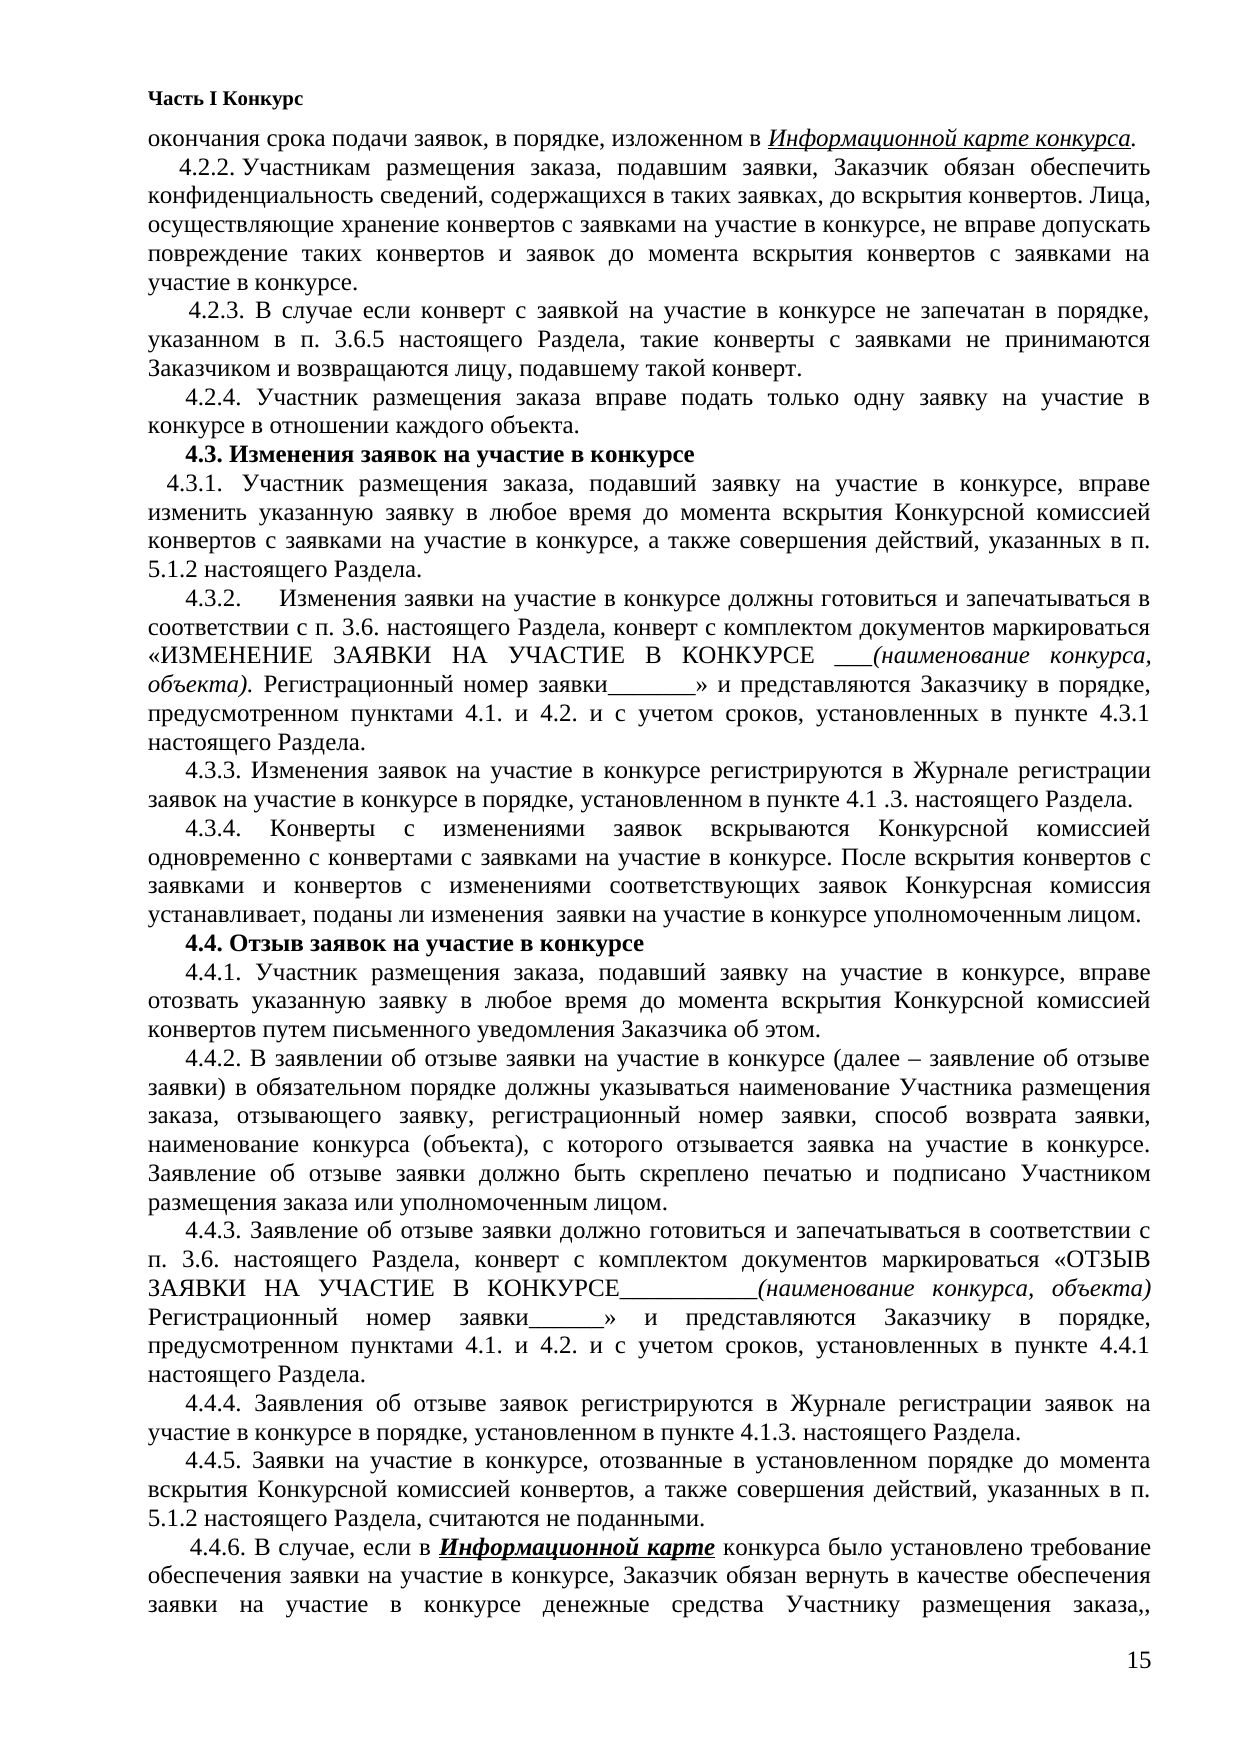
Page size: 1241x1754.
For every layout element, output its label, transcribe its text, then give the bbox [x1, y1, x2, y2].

text 4.4.5. Заявки на участие в конкурсе, отозванные в установленном порядке до момента вскрытия Конкурсной комиссией конвертов, а также совершения действий, указанных в п. 5.1.2 настоящего Раздела, считаются не поданными. [148, 1445, 1152, 1532]
text 4.3.4. Конверты с изменениями заявок вскрываются Конкурсной комиссией одновременно с конвертами с заявками на участие в конкурсе. После вскрытия конвертов с заявками и конвертов с изменениями соответствующих заявок Конкурсная комиссия устанавливает, поданы ли изменения заявки на участие в конкурсе уполномоченным лицом. [148, 813, 1152, 928]
text 4.3.1. Участник размещения заказа, подавший заявку на участие в конкурсе, вправе изменить указанную заявку в любое время до момента вскрытия Конкурсной комиссией конвертов с заявками на участие в конкурсе, а также совершения действий, указанных в п. 5.1.2 настоящего Раздела. [148, 468, 1152, 583]
text 4.4.1. Участник размещения заказа, подавший заявку на участие в конкурсе, вправе отозвать указанную заявку в любое время до момента вскрытия Конкурсной комиссией конвертов путем письменного уведомления Заказчика об этом. [148, 957, 1152, 1043]
text 4.2.3. В случае если конверт с заявкой на участие в конкурсе не запечатан в порядке, указанном в п. 3.6.5 настоящего Раздела, такие конверты с заявками не принимаются Заказчиком и возвращаются лицу, подавшему такой конверт. [148, 295, 1152, 382]
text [148, 123, 1152, 152]
list Изменения заявки на участие в конкурсе должны готовиться и запечатываться в соответствии с п. 3.6. настоящего Раздела, конверт с комплектом документов маркироваться «ИЗМЕНЕНИЕ ЗАЯВКИ НА УЧАСТИЕ В КОНКУРСЕ ___(наименование конкурса, объекта). Регистрационный номер заявки_______» и представляются Заказчику в порядке, предусмотренном пунктами 4.1. и 4.2. и с учетом сроков, установленных в пункте 4.3.1 настоящего Раздела. [148, 583, 1152, 755]
text 4.2.4. Участник размещения заказа вправе подать только одну заявку на участие в конкурсе в отношении каждого объекта. [148, 382, 1152, 439]
text 4.3.3. Изменения заявок на участие в конкурсе регистрируются в Журнале регистрации заявок на участие в конкурсе в порядке, установленном в пункте 4.1 .3. настоящего Раздела. [148, 755, 1152, 813]
text 4.3. Изменения заявок на участие в конкурсе [148, 439, 1152, 468]
text 4.4. Отзыв заявок на участие в конкурсе [148, 928, 1152, 957]
text 4.2.2. Участникам размещения заказа, подавшим заявки, Заказчик обязан обеспечить конфиденциальность сведений, содержащихся в таких заявках, до вскрытия конвертов. Лица, осуществляющие хранение конвертов с заявками на участие в конкурсе, не вправе допускать повреждение таких конвертов и заявок до момента вскрытия конвертов с заявками на участие в конкурсе. [148, 152, 1152, 295]
text 4.4.3. Заявление об отзыве заявки должно готовиться и запечатываться в соответствии с п. 3.6. настоящего Раздела, конверт с комплектом документов маркироваться «ОТЗЫВ ЗАЯВКИ НА УЧАСТИЕ В КОНКУРСЕ___________(наименование конкурса, объекта) Регистрационный номер заявки______» и представляются Заказчику в порядке, предусмотренном пунктами 4.1. и 4.2. и с учетом сроков, установленных в пункте 4.4.1 настоящего Раздела. [148, 1215, 1152, 1388]
text 4.4.2. В заявлении об отзыве заявки на участие в конкурсе (далее – заявление об отзыве заявки) в обязательном порядке должны указываться наименование Участника размещения заказа, отзывающего заявку, регистрационный номер заявки, способ возврата заявки, наименование конкурса (объекта), с которого отзывается заявка на участие в конкурсе. Заявление об отзыве заявки должно быть скреплено печатью и подписано Участником размещения заказа или уполномоченным лицом. [148, 1043, 1152, 1215]
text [148, 1532, 1152, 1618]
text 4.4.4. Заявления об отзыве заявок регистрируются в Журнале регистрации заявок на участие в конкурсе в порядке, установленном в пункте 4.1.3. настоящего Раздела. [148, 1388, 1152, 1445]
